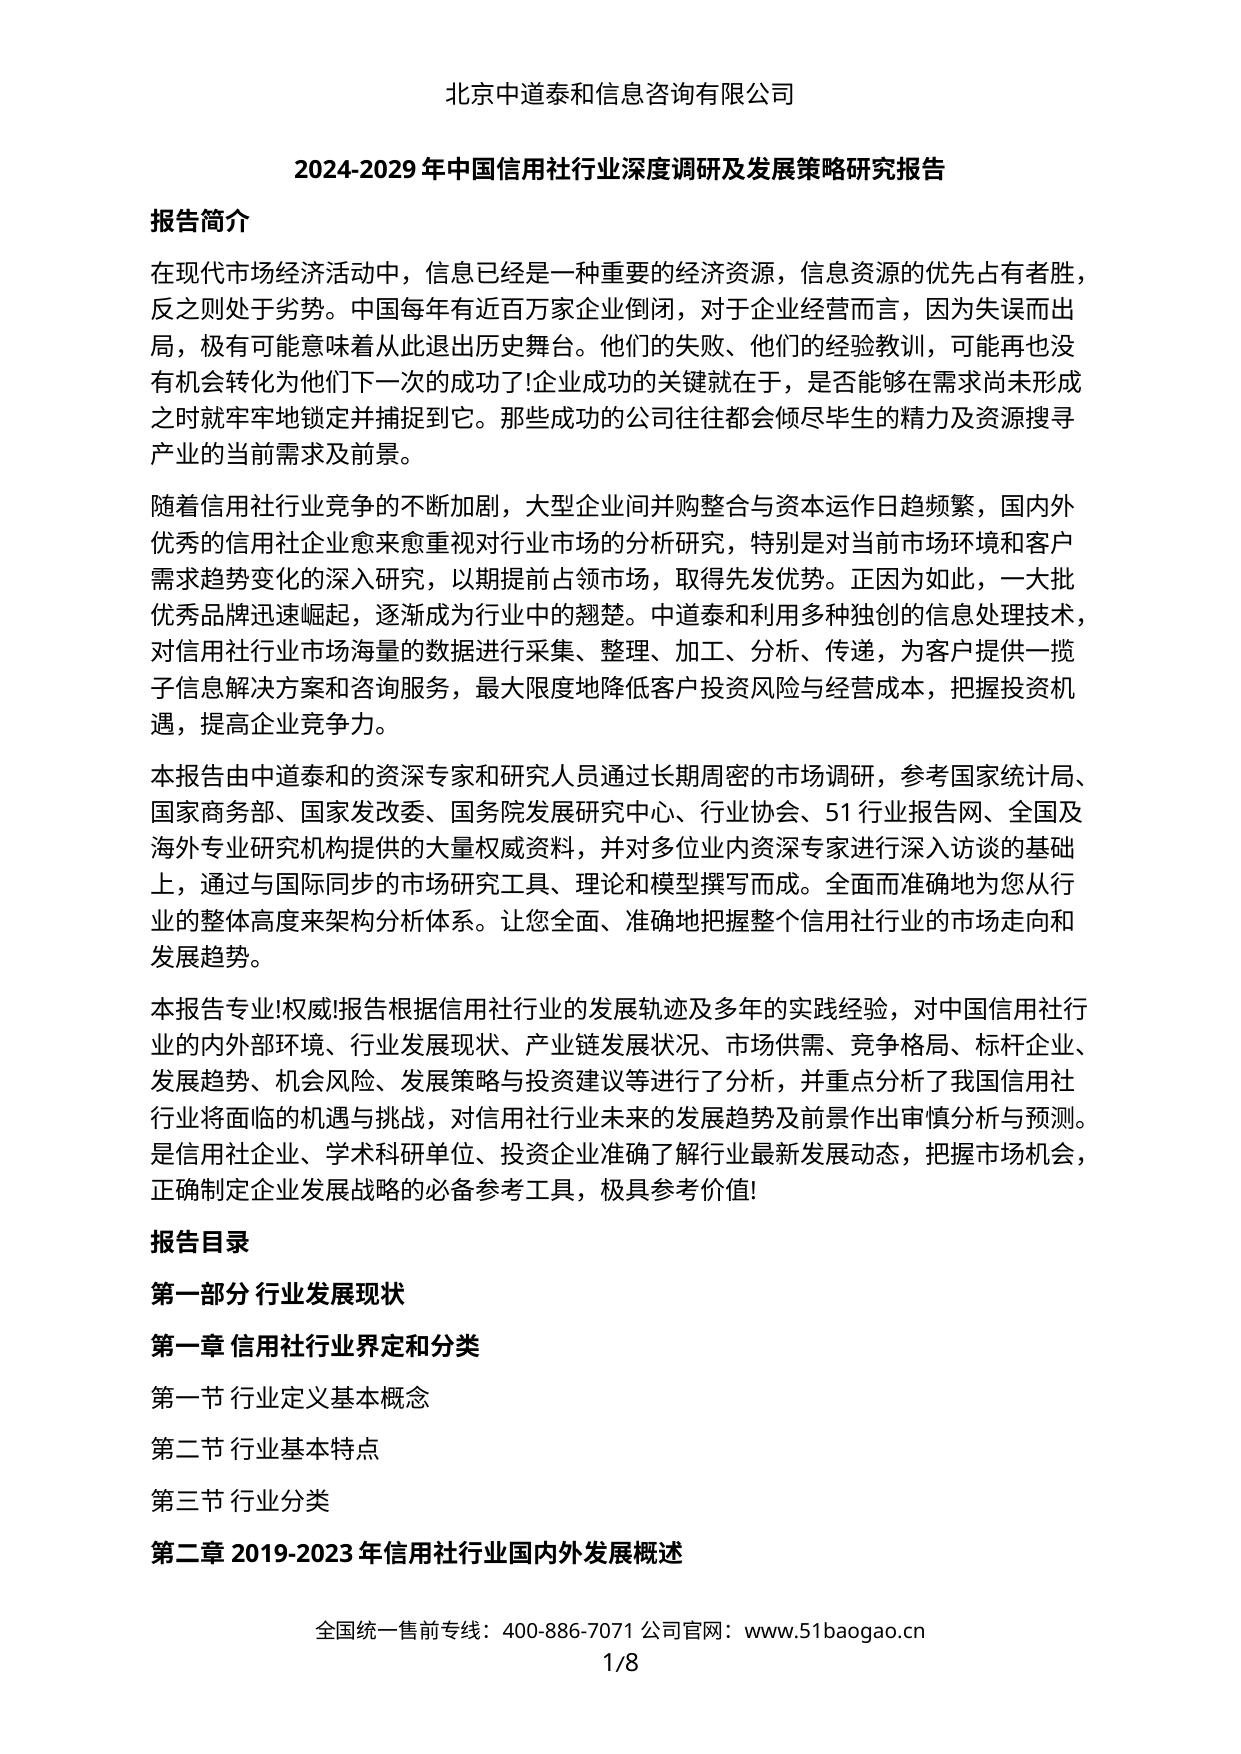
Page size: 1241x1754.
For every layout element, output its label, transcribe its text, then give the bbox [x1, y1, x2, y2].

text 本报告专业!权威!报告根据信用社行业的发展轨迹及多年的实践经验，对中国信用社行业的内外部环境、行业发展现状、产业链发展状况、市场供需、竞争格局、标杆企业、发展趋势、机会风险、发展策略与投资建议等进行了分析，并重点分析了我国信用社行业将面临的机遇与挑战，对信用社行业未来的发展趋势及前景作出审慎分析与预测。是信用社企业、学术科研单位、投资企业准确了解行业最新发展动态，把握市场机会，正确制定企业发展战略的必备参考工具，极具参考价值! [150, 989, 1090, 1207]
text 第一部分 行业发展现状 [150, 1274, 1090, 1311]
text 第二节 行业基本特点 [150, 1430, 1090, 1466]
text 第一节 行业定义基本概念 [150, 1378, 1090, 1414]
text 报告简介 [150, 202, 1090, 238]
text 在现代市场经济活动中，信息已经是一种重要的经济资源，信息资源的优先占有者胜，反之则处于劣势。中国每年有近百万家企业倒闭，对于企业经营而言，因为失误而出局，极有可能意味着从此退出历史舞台。他们的失败、他们的经验教训，可能再也没有机会转化为他们下一次的成功了!企业成功的关键就在于，是否能够在需求尚未形成之时就牢牢地锁定并捕捉到它。那些成功的公司往往都会倾尽毕生的精力及资源搜寻产业的当前需求及前景。 [150, 254, 1090, 471]
text 第一章 信用社行业界定和分类 [150, 1326, 1090, 1362]
text 报告目录 [150, 1222, 1090, 1259]
text 本报告由中道泰和的资深专家和研究人员通过长期周密的市场调研，参考国家统计局、国家商务部、国家发改委、国务院发展研究中心、行业协会、51行业报告网、全国及海外专业研究机构提供的大量权威资料，并对多位业内资深专家进行深入访谈的基础上，通过与国际同步的市场研究工具、理论和模型撰写而成。全面而准确地为您从行业的整体高度来架构分析体系。让您全面、准确地把握整个信用社行业的市场走向和发展趋势。 [150, 756, 1090, 974]
text 第三节 行业分类 [150, 1482, 1090, 1518]
text 随着信用社行业竞争的不断加剧，大型企业间并购整合与资本运作日趋频繁，国内外优秀的信用社企业愈来愈重视对行业市场的分析研究，特别是对当前市场环境和客户需求趋势变化的深入研究，以期提前占领市场，取得先发优势。正因为如此，一大批优秀品牌迅速崛起，逐渐成为行业中的翘楚。中道泰和利用多种独创的信息处理技术，对信用社行业市场海量的数据进行采集、整理、加工、分析、传递，为客户提供一揽子信息解决方案和咨询服务，最大限度地降低客户投资风险与经营成本，把握投资机遇，提高企业竞争力。 [150, 487, 1090, 741]
text 2024-2029年中国信用社行业深度调研及发展策略研究报告 [150, 150, 1090, 186]
text 第二章 2019-2023年信用社行业国内外发展概述 [150, 1534, 1090, 1570]
